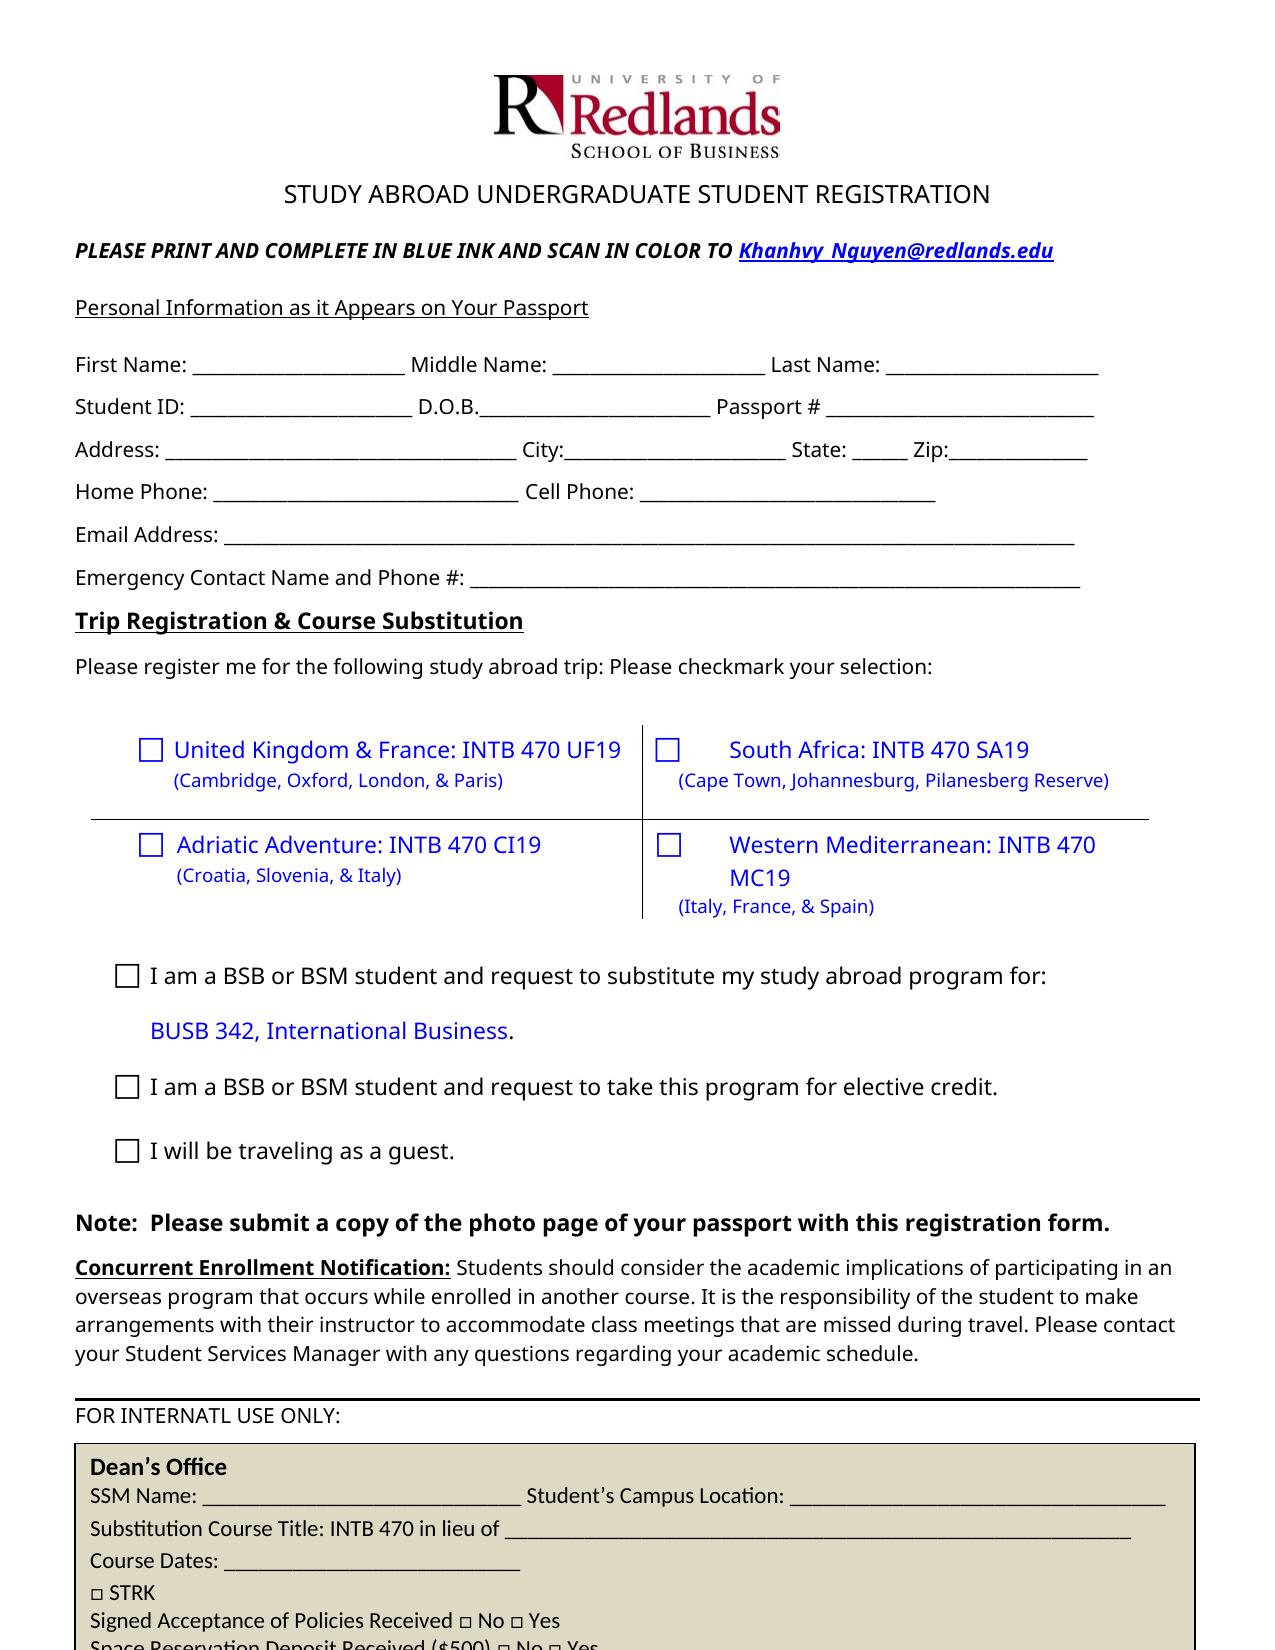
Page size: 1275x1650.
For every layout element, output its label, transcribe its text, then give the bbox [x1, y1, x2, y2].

text Emergency Contact Name and Phone #: __________________________________________________________________ [75, 563, 1200, 591]
text Personal Information as it Appears on Your Passport [75, 293, 1200, 321]
text Trip Registration & Course Substitution [75, 605, 1200, 637]
text Home Phone: _________________________________ Cell Phone: ________________________________ [75, 477, 1200, 506]
text Concurrent Enrollment Notification: Students should consider the academic implications of participating in an overseas program that occurs while enrolled in another course. It is the responsibility of the student to make arrangements with their instructor to accommodate class meetings that are missed during travel. Please contact your Student Services Manager with any questions regarding your academic schedule. [75, 1253, 1200, 1367]
text PLEASE PRINT AND COMPLETE IN BLUE INK AND SCAN IN COLOR TO Khanhvy_Nguyen@redlands.edu [75, 236, 1200, 264]
list BUSB 342, International Business. [150, 1015, 1200, 1046]
text Address: ______________________________________ City:________________________ State: ______ Zip:_______________ [75, 435, 1200, 463]
table_cell Western Mediterranean: INTB 470 MC19 (Italy, France, & Spain) [643, 820, 1149, 919]
table_header United Kingdom & France: INTB 470 UF19 (Cambridge, Oxford, London, & Paris) [91, 725, 642, 818]
list I am a BSB or BSM student and request to take this program for elective credit. [112, 1062, 1200, 1104]
list I will be traveling as a guest. [112, 1126, 1200, 1168]
text STUDY ABROAD UNDERGRADUATE STUDENT REGISTRATION [75, 177, 1200, 211]
text Note: Please submit a copy of the photo page of your passport with this registration form. [75, 1207, 1200, 1238]
picture [493, 75, 780, 158]
text Please register me for the following study abroad trip: Please checkmark your selection: [75, 652, 1200, 681]
list I am a BSB or BSM student and request to substitute my study abroad program for: [112, 742, 1200, 994]
text First Name: _______________________ Middle Name: _______________________ Last Name: _______________________ [75, 350, 1200, 378]
table_cell Adriatic Adventure: INTB 470 CI19 (Croatia, Slovenia, & Italy) [91, 820, 642, 919]
text Student ID: ________________________ D.O.B._________________________ Passport # _____________________________ [75, 392, 1200, 421]
text FOR INTERNATL USE ONLY: [75, 1401, 1200, 1429]
text Email Address: ____________________________________________________________________________________________ [75, 520, 1200, 548]
table_header South Africa: INTB 470 SA19 (Cape Town, Johannesburg, Pilanesberg Reserve) [643, 725, 1149, 818]
